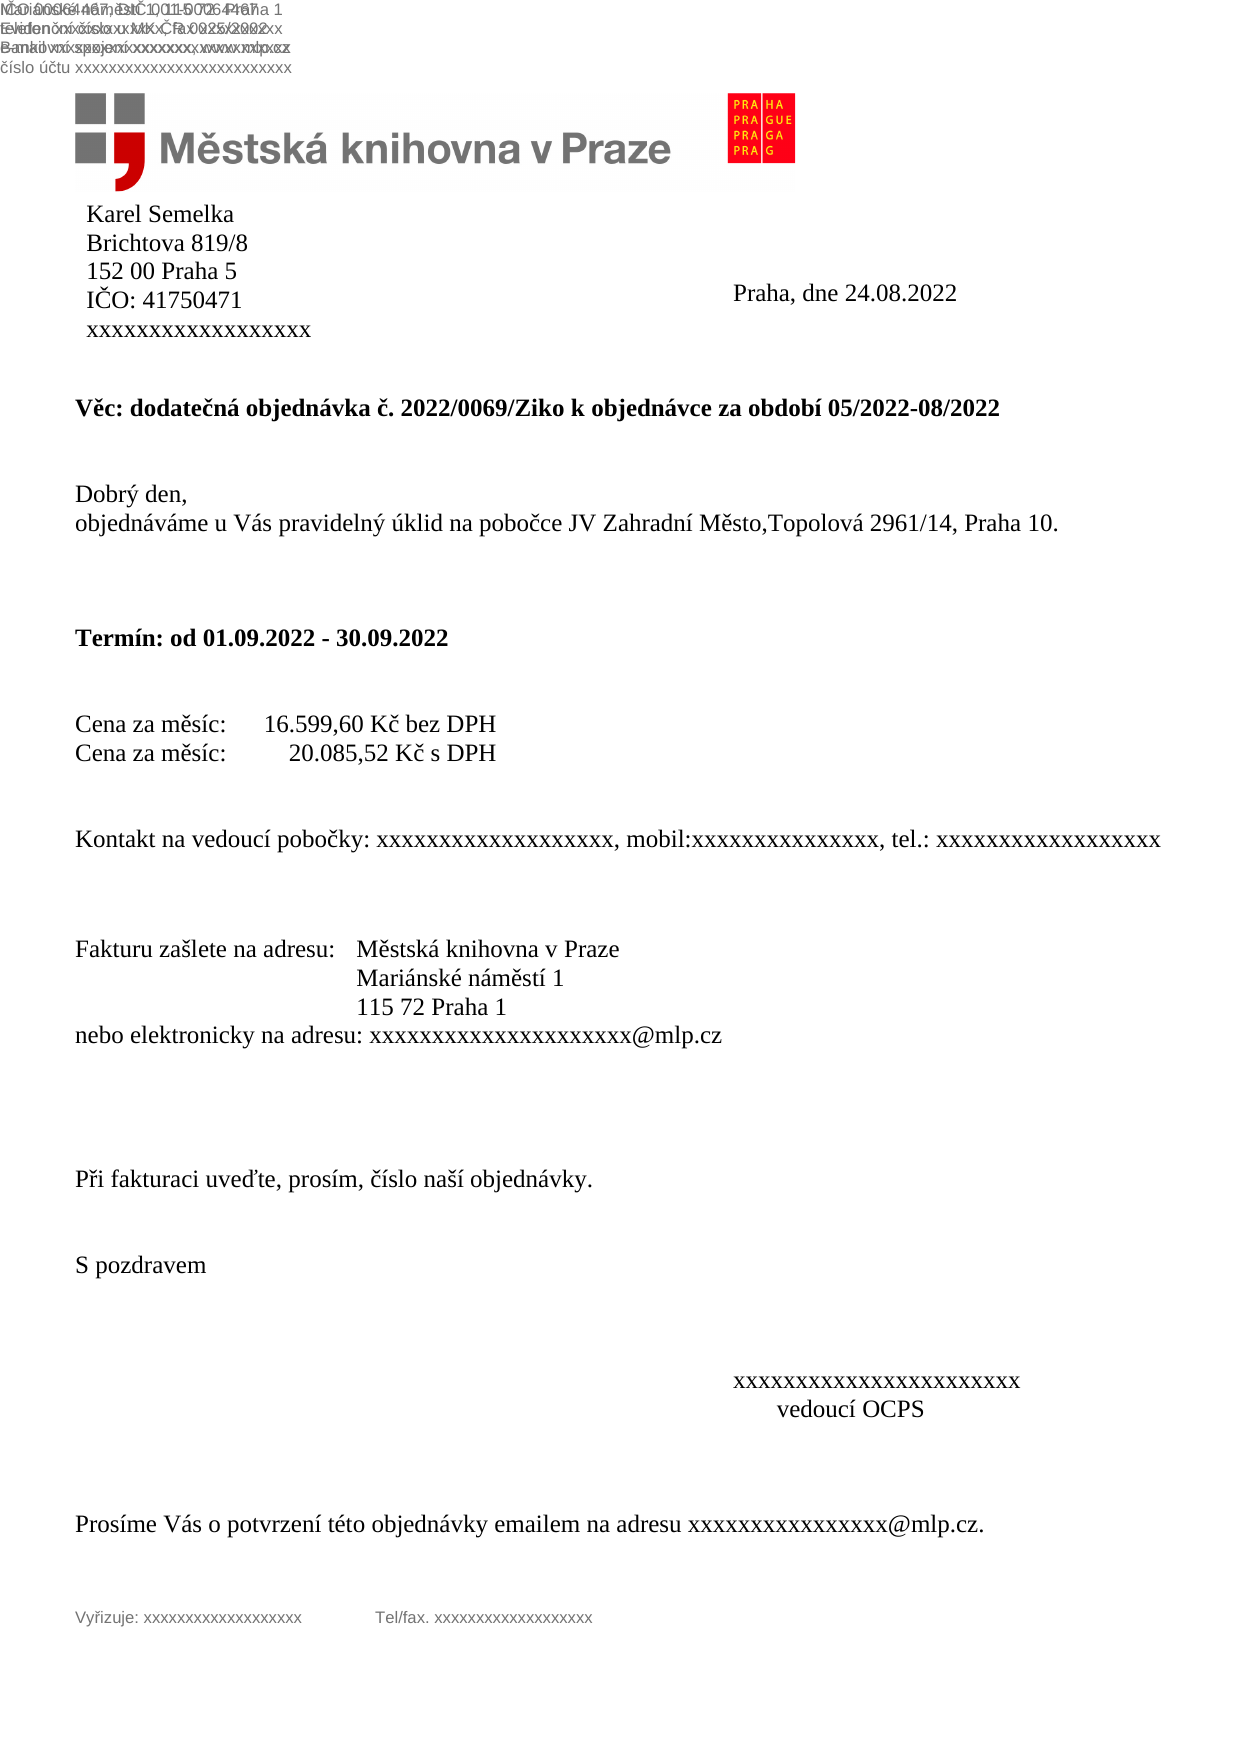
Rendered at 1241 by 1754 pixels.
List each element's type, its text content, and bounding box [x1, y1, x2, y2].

text Věc: dodatečná objednávka č. 2022/0069/Ziko k objednávce za období 05/2022-08/2022 [75, 393, 1165, 421]
text xxxxxxxxxxxxxxxxxxxxxxx [75, 1366, 1165, 1394]
text Mariánské náměstí 1 [75, 963, 1165, 992]
text 115 72 Praha 1 [75, 992, 1165, 1021]
text S pozdravem [75, 1251, 1165, 1279]
picture [75, 93, 796, 192]
text Při fakturaci uveďte, prosím, číslo naší objednávky. [75, 1164, 1165, 1193]
text Prosíme Vás o potvrzení této objednávky emailem na adresu xxxxxxxxxxxxxxxx@mlp.cz. [75, 1509, 1165, 1538]
text Termín: od 01.09.2022 - 30.09.2022 [75, 623, 1165, 651]
text vedoucí OCPS [75, 1394, 1165, 1423]
text Fakturu zašlete na adresu: Městská knihovna v Praze [75, 934, 1165, 963]
text Dobrý den, [75, 479, 1165, 508]
text nebo elektronicky na adresu: xxxxxxxxxxxxxxxxxxxxx@mlp.cz [75, 1021, 1165, 1049]
text Kontakt na vedoucí pobočky: xxxxxxxxxxxxxxxxxxx, mobil:xxxxxxxxxxxxxxx, tel.: xxxxxxxxxxxxxxxxxx [75, 824, 1165, 853]
text Praha, dne 24.08.2022 [507, 278, 1165, 306]
text Cena za měsíc: 20.085,52 Kč s DPH [75, 738, 1165, 766]
text objednáváme u Vás pravidelný úklid na pobočce JV Zahradní Město,Topolová 2961/14, Praha 10. [75, 508, 1165, 536]
text Cena za měsíc: 16.599,60 Kč bez DPH [75, 709, 1165, 738]
